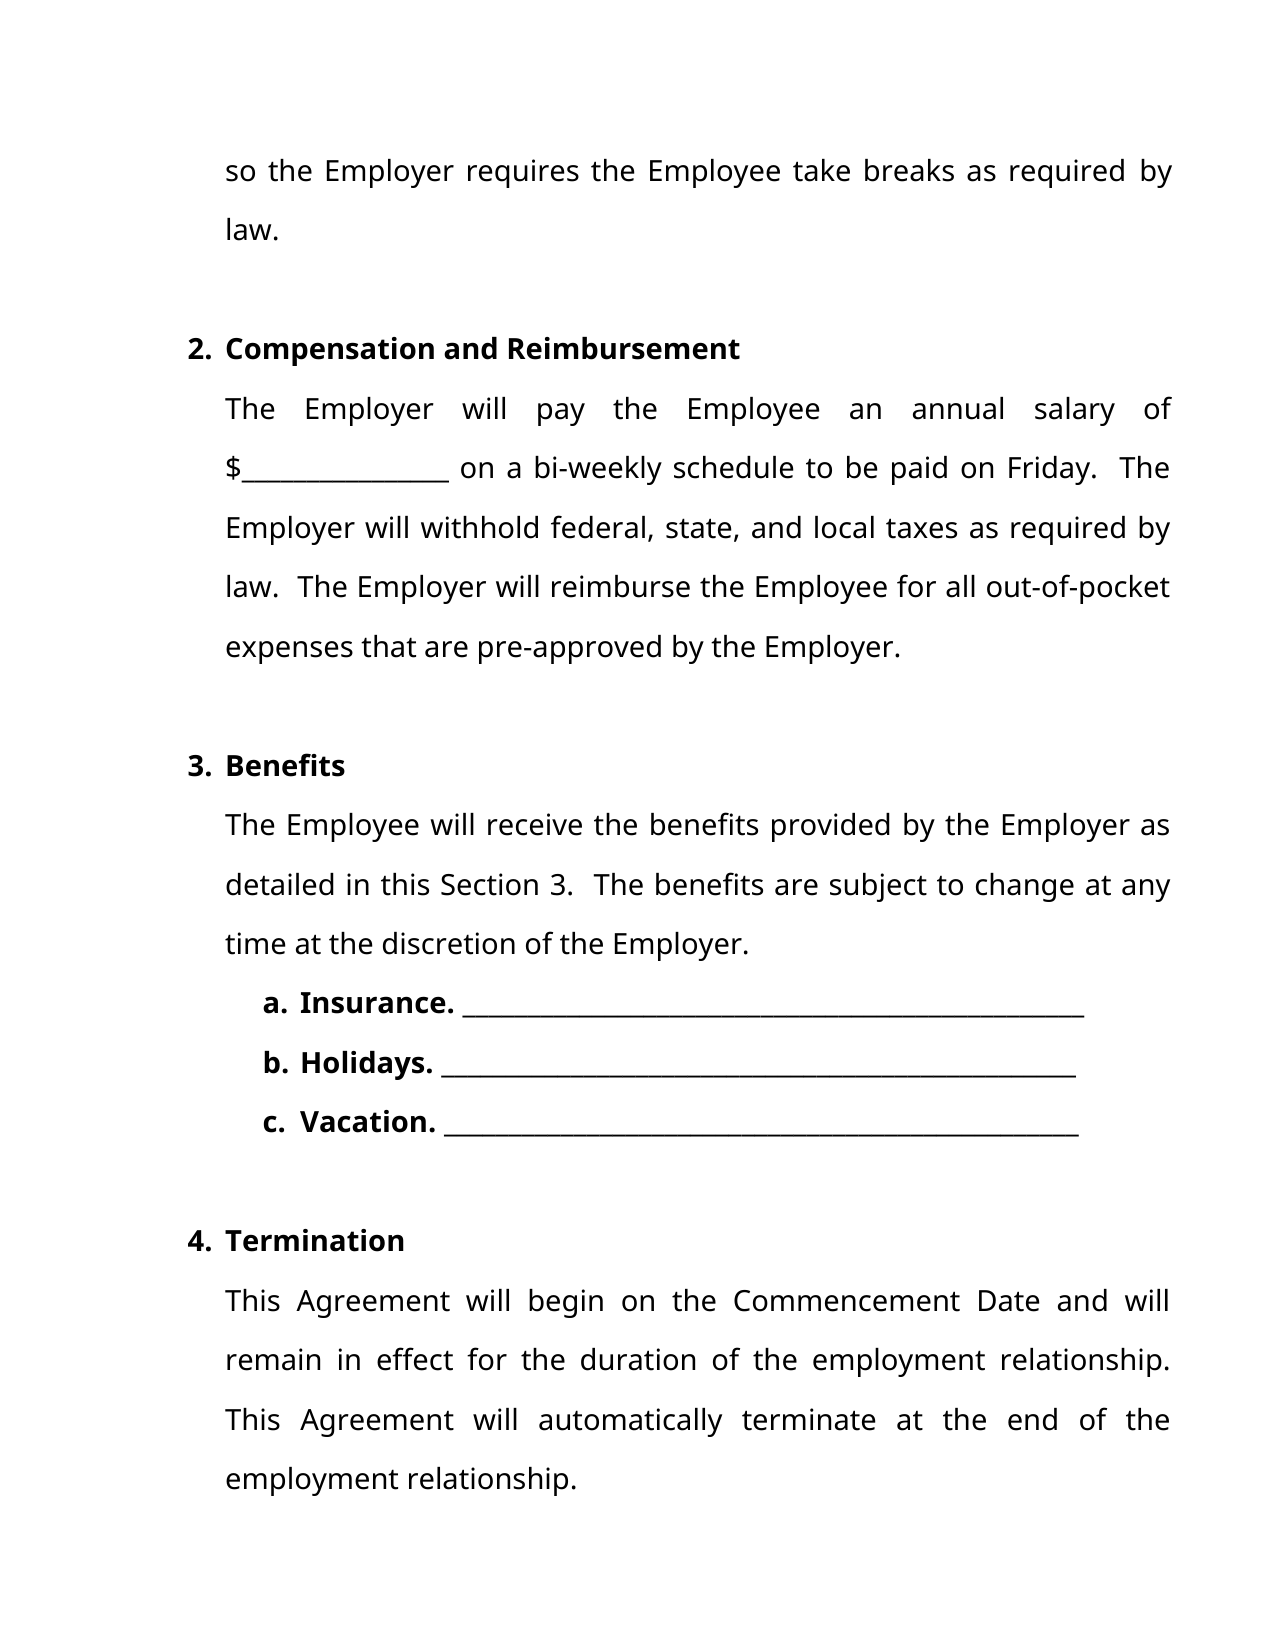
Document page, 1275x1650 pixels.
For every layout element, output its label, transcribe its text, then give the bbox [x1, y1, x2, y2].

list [225, 150, 1172, 249]
list The Employee will receive the benefits provided by the Employer as detailed in this Section 3. The benefits are subject to change at any time at the discretion of the Employer. [225, 804, 1172, 963]
list Benefits [187, 745, 1172, 784]
list Insurance. ________________________________________________ [262, 983, 1172, 1022]
list This Agreement will begin on the Commencement Date and will remain in effect for the duration of the employment relationship. This Agreement will automatically terminate at the end of the employment relationship. [225, 1280, 1172, 1498]
list Termination [187, 1221, 1172, 1260]
list Compensation and Reimbursement [187, 328, 1172, 368]
list Holidays. _________________________________________________ [262, 1042, 1172, 1082]
list Vacation. _________________________________________________ [262, 1102, 1172, 1141]
list The Employer will pay the Employee an annual salary of $________________ on a bi-weekly schedule to be paid on Friday. The Employer will withhold federal, state, and local taxes as required by law. The Employer will reimburse the Employee for all out-of-pocket expenses that are pre-approved by the Employer. [225, 388, 1172, 666]
